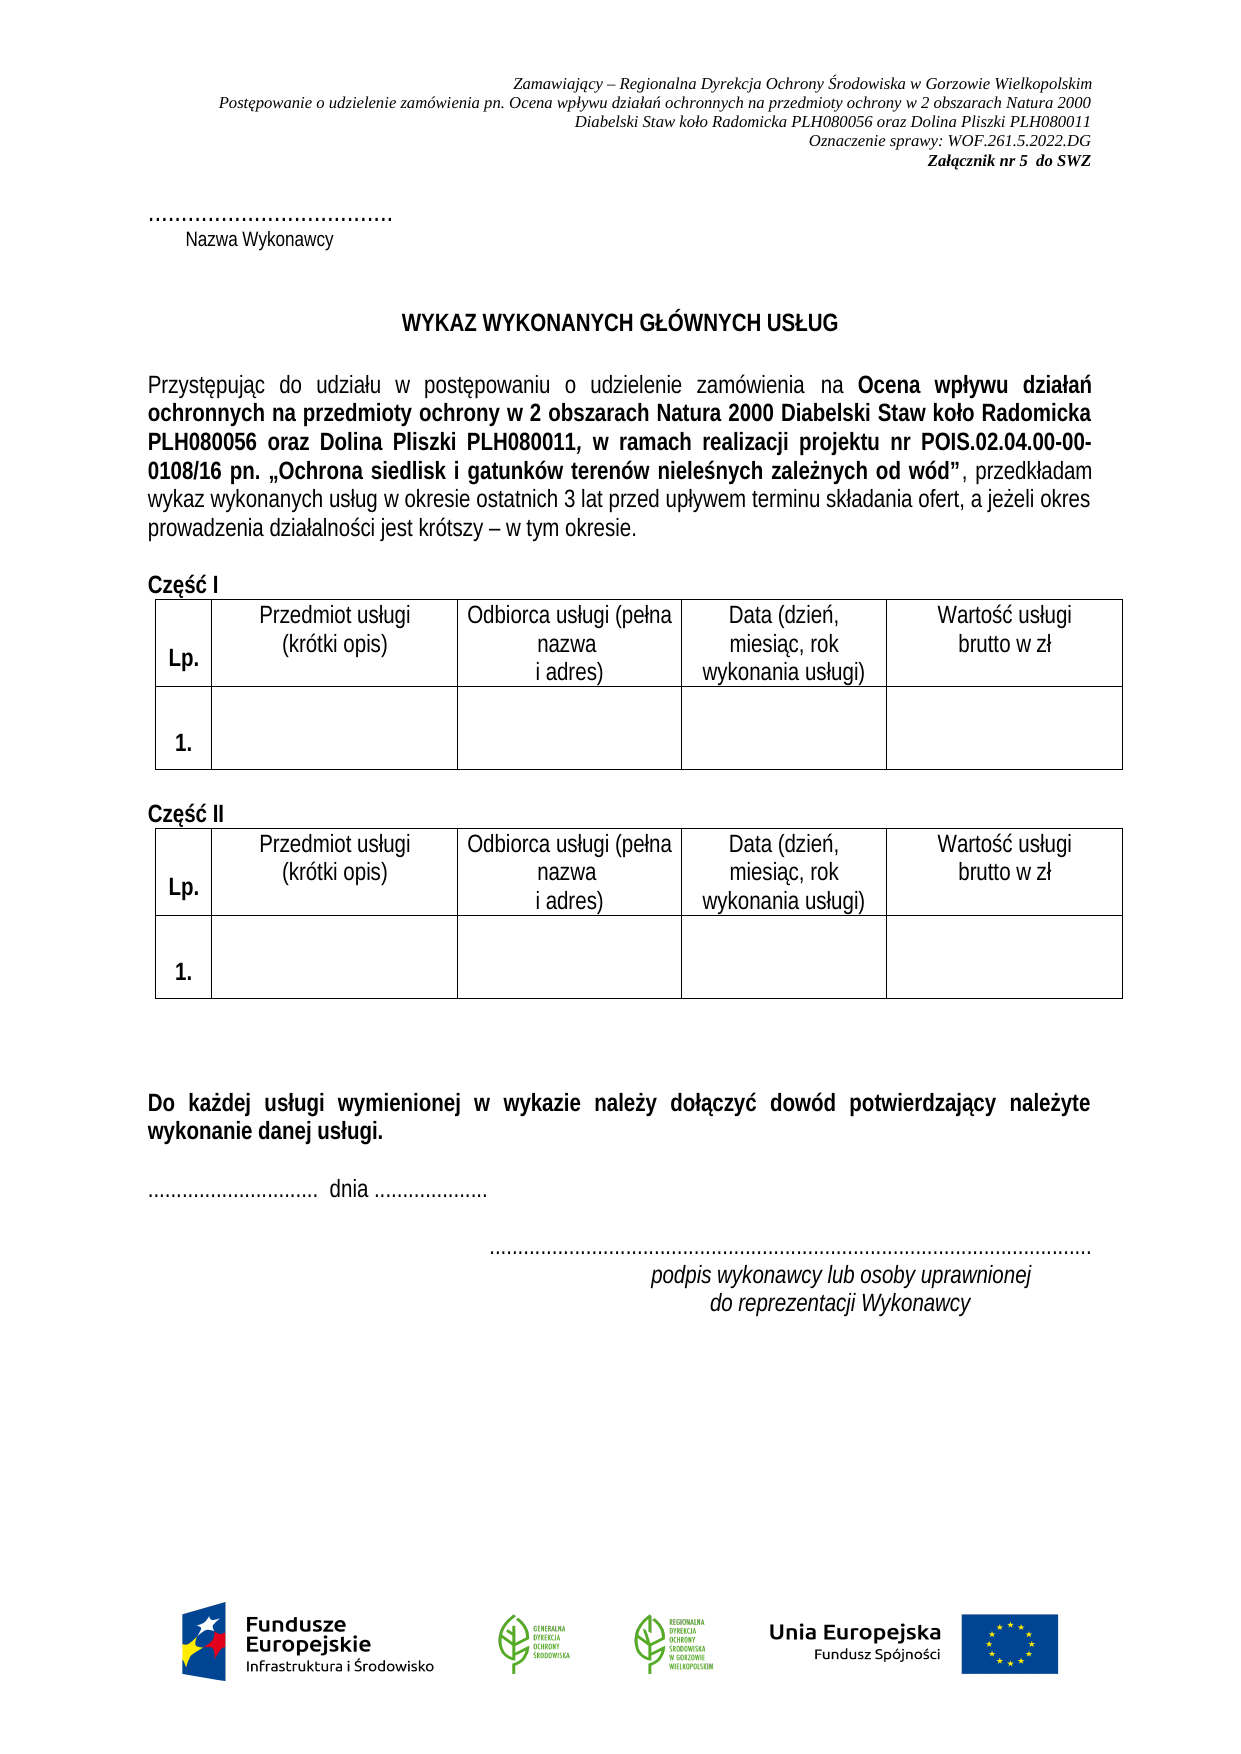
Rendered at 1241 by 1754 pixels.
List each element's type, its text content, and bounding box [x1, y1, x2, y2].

table_header Odbiorca usługi (pełna nazwa i adres) [458, 600, 681, 686]
table_header Przedmiot usługi (krótki opis) [212, 600, 457, 686]
text Przystępując do udziału w postępowaniu o udzielenie zamówienia na Ocena wpływu działań ochronnych na przedmioty ochrony w 2 obszarach Natura 2000 Diabelski Staw koło Radomicka PLH080056 oraz Dolina Pliszki PLH080011, w ramach realizacji projektu nr POIS.02.04.00-00-0108/16 pn. „Ochrona siedlisk i gatunków terenów nieleśnych zależnych od wód”, przedkładam wykaz wykonanych usług w okresie ostatnich 3 lat przed upływem terminu składania ofert, a jeżeli okres prowadzenia działalności jest krótszy – w tym okresie. [148, 370, 1093, 542]
table_header Lp. [156, 829, 211, 914]
table_cell [887, 687, 1122, 769]
table_header Wartość usługi brutto w zł [887, 829, 1122, 914]
table_header Lp. [156, 600, 211, 686]
table_cell [458, 916, 681, 998]
text Część II [148, 799, 1093, 828]
picture [182, 1602, 1059, 1681]
table_header Przedmiot usługi (krótki opis) [212, 829, 457, 914]
text .......................................................................................................... [148, 1231, 1093, 1259]
table_header Odbiorca usługi (pełna nazwa i adres) [458, 829, 681, 914]
table_cell 1. [156, 687, 211, 769]
table_cell [682, 687, 886, 769]
table_cell [458, 687, 681, 769]
text ..................................... [148, 194, 1093, 227]
table_cell [212, 687, 457, 769]
table_cell [682, 916, 886, 998]
text Do każdej usługi wymienionej w wykazie należy dołączyć dowód potwierdzający należyte wykonanie danej usługi. [148, 1088, 1093, 1145]
table_cell [212, 916, 457, 998]
text podpis wykonawcy lub osoby uprawnionej [590, 1259, 1093, 1288]
text .............................. dnia .................... [148, 1174, 1093, 1202]
table_cell [887, 916, 1122, 998]
subtitle WYKAZ WYKONANYCH GŁÓWNYCH USŁUG [148, 308, 1093, 337]
text Część I [148, 570, 1093, 599]
table_cell 1. [156, 916, 211, 998]
text Nazwa Wykonawcy [166, 227, 1093, 251]
table_header Data (dzień, miesiąc, rok wykonania usługi) [682, 829, 886, 914]
text do reprezentacji Wykonawcy [590, 1288, 1093, 1317]
table_header Wartość usługi brutto w zł [887, 600, 1122, 686]
table_header Data (dzień, miesiąc, rok wykonania usługi) [682, 600, 886, 686]
